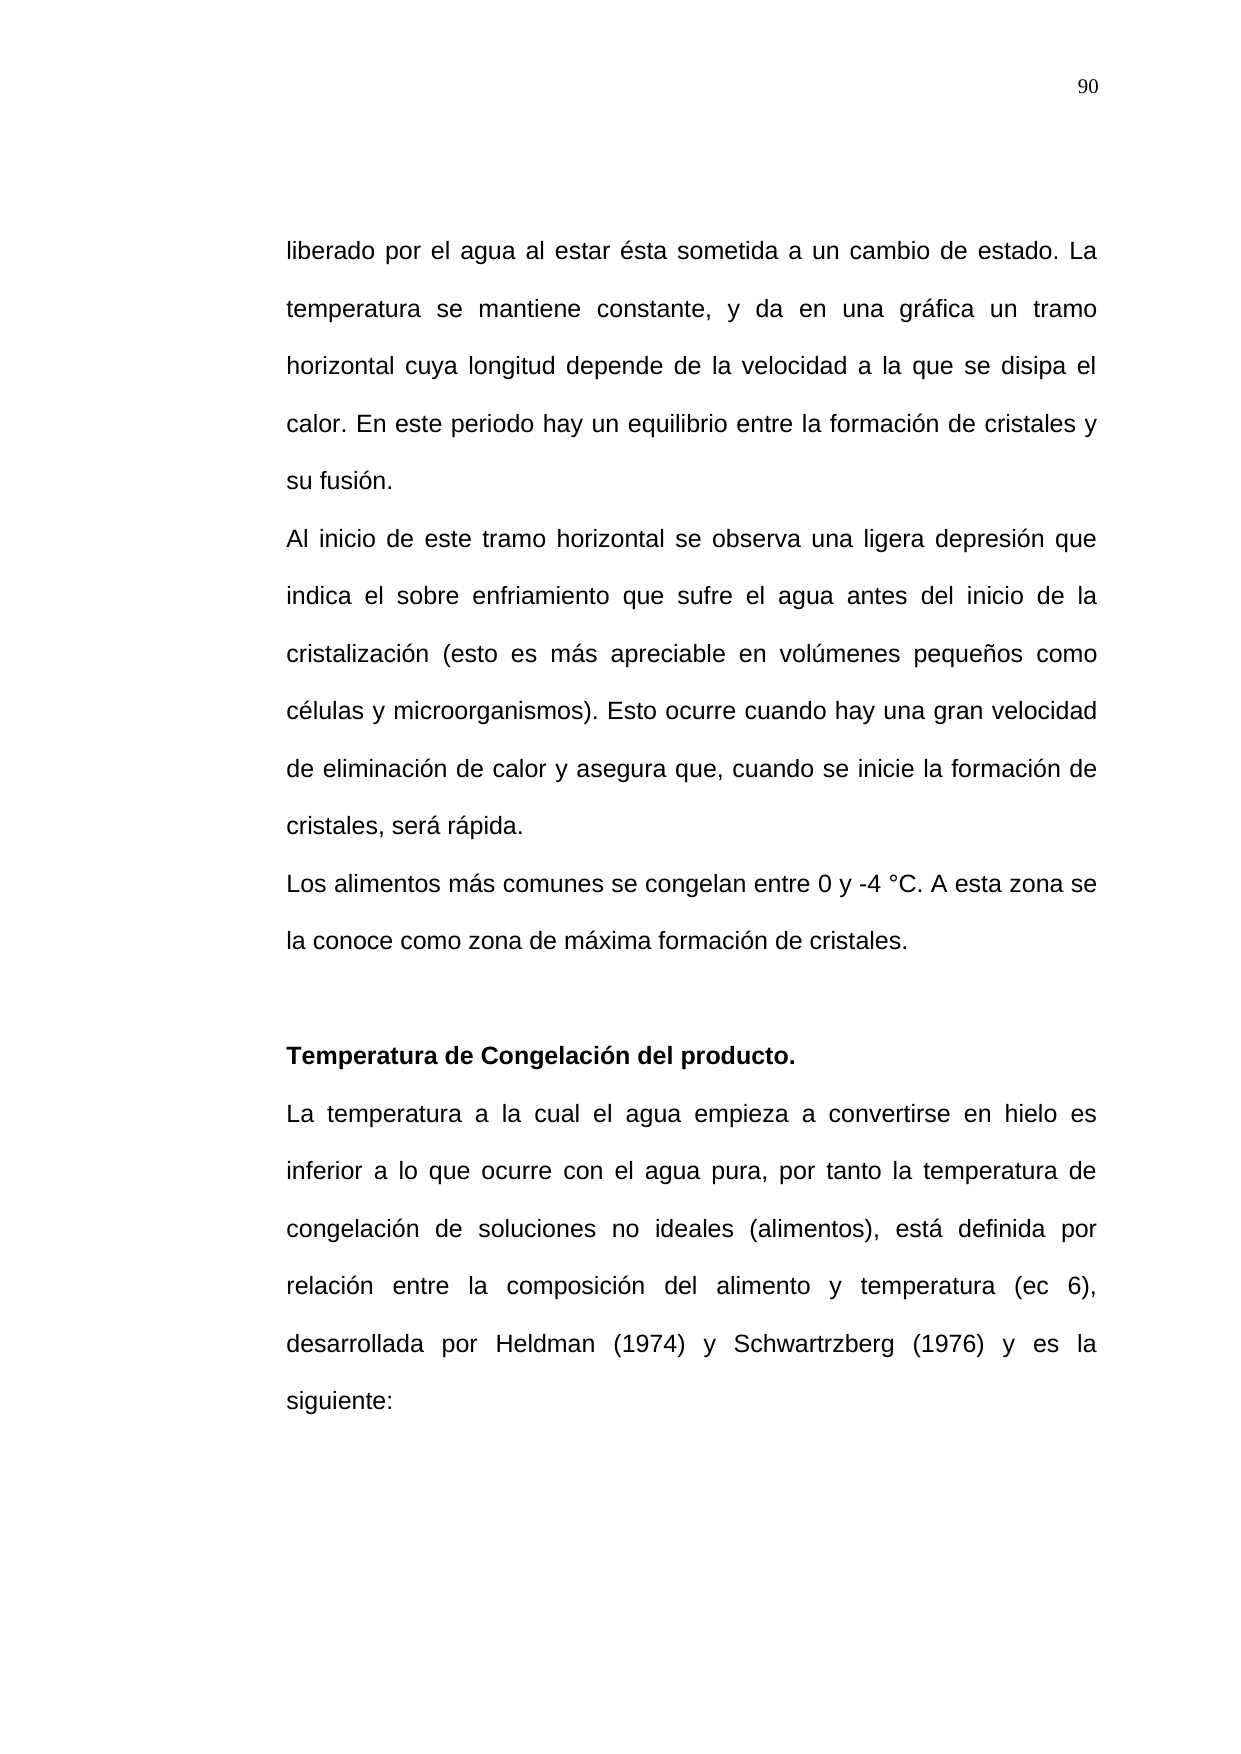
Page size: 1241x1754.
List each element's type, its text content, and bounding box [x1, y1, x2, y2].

text Los alimentos más comunes se congelan entre 0 y -4 °C. A esta zona se la conoce como zona de máxima formación de cristales. [286, 869, 1098, 955]
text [286, 236, 1098, 495]
text Al inicio de este tramo horizontal se observa una ligera depresión que indica el sobre enfriamiento que sufre el agua antes del inicio de la cristalización (esto es más apreciable en volúmenes pequeños como células y microorganismos). Esto ocurre cuando hay una gran velocidad de eliminación de calor y asegura que, cuando se inicie la formación de cristales, será rápida. [286, 524, 1098, 840]
text La temperatura a la cual el agua empieza a convertirse en hielo es inferior a lo que ocurre con el agua pura, por tanto la temperatura de congelación de soluciones no ideales (alimentos), está definida por relación entre la composición del alimento y temperatura (ec 6), desarrollada por Heldman (1974) y Schwartrzberg (1976) y es la siguiente: [286, 1099, 1098, 1415]
text Temperatura de Congelación del producto. [286, 1041, 1098, 1070]
